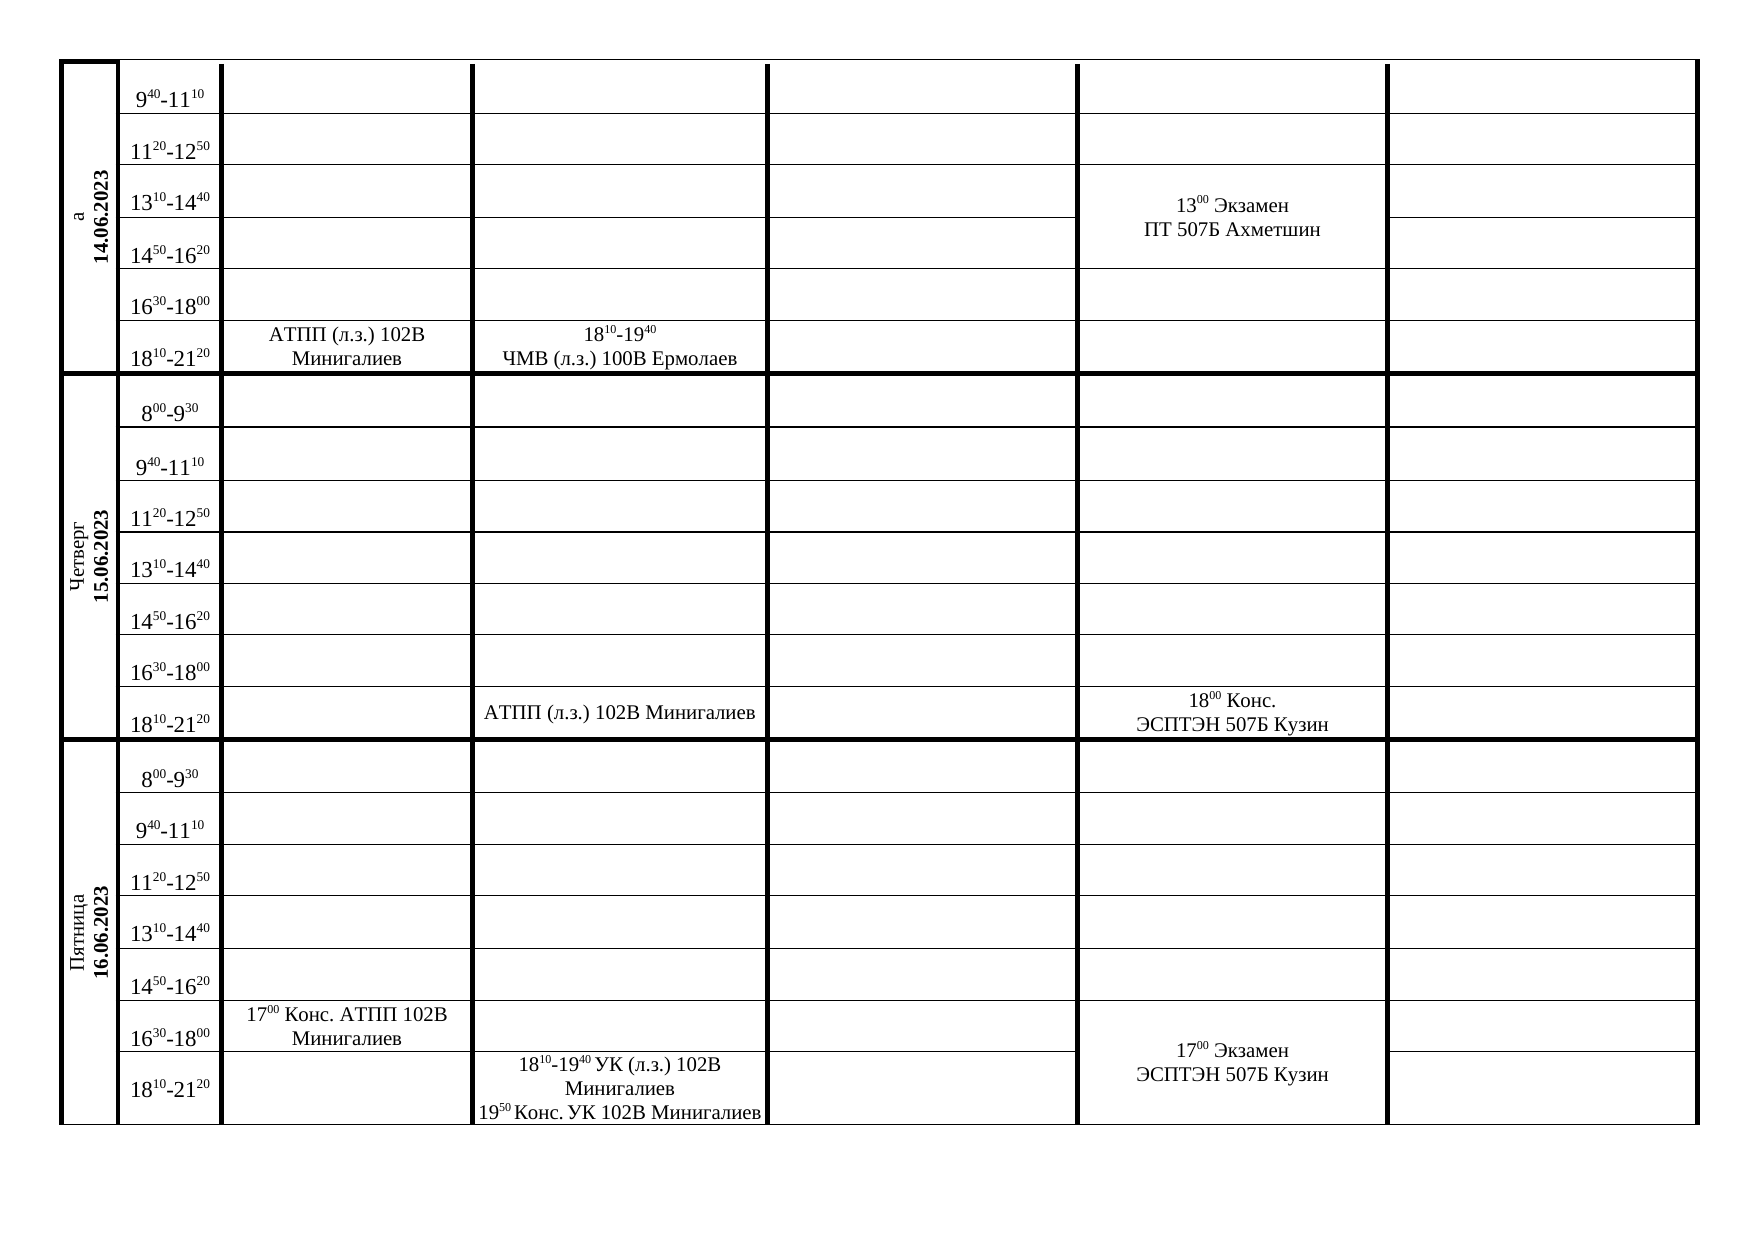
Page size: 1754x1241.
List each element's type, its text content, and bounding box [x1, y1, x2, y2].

table_cell [1390, 428, 1695, 480]
table_cell [224, 949, 470, 999]
table_cell [770, 687, 1075, 737]
table_cell 1120-1250 [120, 114, 219, 164]
table_cell [1390, 1052, 1695, 1124]
table_cell [770, 1001, 1075, 1051]
table_cell [770, 845, 1075, 895]
table_cell [1080, 635, 1385, 686]
table_cell [1390, 165, 1695, 217]
table_cell [770, 896, 1075, 948]
table_cell [224, 635, 470, 686]
table_cell 800-930 [120, 376, 219, 426]
table_cell [1080, 896, 1385, 948]
table_cell [224, 481, 470, 531]
table_cell [221, 60, 472, 113]
table_cell [224, 269, 470, 320]
table_cell [475, 428, 765, 480]
table_cell 1310-1440 [120, 165, 219, 217]
table_cell [224, 428, 470, 480]
table_cell [1390, 376, 1695, 426]
table_cell [1080, 584, 1385, 634]
table_cell [472, 60, 767, 113]
table_cell [1390, 742, 1695, 792]
table_cell [1080, 793, 1385, 844]
table_cell [770, 218, 1075, 268]
table_cell [475, 481, 765, 531]
table_cell [1390, 1001, 1695, 1051]
table_cell Среда 14.06.2023 [64, 64, 116, 371]
table_cell [1390, 845, 1695, 895]
table_cell [1390, 218, 1695, 268]
table_cell [1080, 481, 1385, 531]
table_cell Четверг 15.06.2023 [64, 376, 116, 737]
table_cell [475, 165, 765, 217]
table_cell [1390, 793, 1695, 844]
table_cell [770, 1052, 1075, 1124]
table_cell [1390, 114, 1695, 164]
table_cell 940-1110 [120, 60, 221, 113]
table_cell [224, 742, 470, 792]
table_cell 1450-1620 [120, 218, 219, 268]
table_cell АТПП (л.з.) 102В Минигалиев [224, 321, 470, 371]
table_cell [475, 949, 765, 999]
table_cell [770, 949, 1075, 999]
table_cell [224, 533, 470, 583]
table_cell 1450-1620 [120, 949, 219, 999]
table_cell [475, 533, 765, 583]
table_cell [1387, 60, 1695, 113]
table_cell [770, 321, 1075, 371]
table_cell 1630-1800 [120, 635, 219, 686]
table_cell [475, 114, 765, 164]
table_cell [767, 60, 1077, 113]
table_cell [1080, 376, 1385, 426]
table_cell [770, 114, 1075, 164]
table_cell 1700 Экзамен ЭСПТЭН 507Б Кузин [1080, 1001, 1385, 1124]
table_cell [475, 376, 765, 426]
table_cell [475, 742, 765, 792]
table_cell [770, 584, 1075, 634]
table_cell 1120-1250 [120, 481, 219, 531]
table_cell [1080, 742, 1385, 792]
table_cell 1810-2120 [120, 687, 219, 737]
table_cell [1390, 533, 1695, 583]
table_cell [1077, 60, 1387, 113]
table_cell [224, 114, 470, 164]
table_cell [224, 165, 470, 217]
table_cell [475, 845, 765, 895]
table_cell [475, 584, 765, 634]
table_cell [770, 269, 1075, 320]
table_cell [1080, 269, 1385, 320]
table_cell [1080, 428, 1385, 480]
table_cell [1080, 321, 1385, 371]
table_cell [770, 533, 1075, 583]
table_cell 940-1110 [120, 793, 219, 844]
table_cell 1450-1620 [120, 584, 219, 634]
table_cell [1390, 481, 1695, 531]
table_cell 1310-1440 [120, 896, 219, 948]
table_cell [475, 793, 765, 844]
table_cell 1810-2120 [120, 321, 219, 371]
table_cell 1310-1440 [120, 533, 219, 583]
table_cell [475, 635, 765, 686]
table_cell 1810-2120 [120, 1052, 219, 1124]
table_cell [1390, 635, 1695, 686]
table_cell [475, 269, 765, 320]
table_cell [224, 845, 470, 895]
table_cell 1630-1800 [120, 1001, 219, 1051]
table_cell 1120-1250 [120, 845, 219, 895]
table_cell [224, 218, 470, 268]
table_cell [224, 376, 470, 426]
table_cell АТПП (л.з.) 102В Минигалиев [475, 687, 765, 737]
table_cell 1800 Конс. ЭСПТЭН 507Б Кузин [1080, 687, 1385, 737]
table_cell [1390, 321, 1695, 371]
table_cell [224, 687, 470, 737]
table_cell [770, 742, 1075, 792]
table_cell [475, 1001, 765, 1051]
table_cell [1390, 687, 1695, 737]
table_cell [770, 481, 1075, 531]
table_cell [770, 376, 1075, 426]
table_cell [224, 584, 470, 634]
table_cell [1080, 949, 1385, 999]
table_cell [1390, 949, 1695, 999]
table_cell 940-1110 [120, 428, 219, 480]
table_cell 1810-1940 ЧМВ (л.з.) 100В Ермолаев [475, 321, 765, 371]
table_cell [770, 635, 1075, 686]
table_cell [475, 218, 765, 268]
table_cell [1080, 533, 1385, 583]
table_cell [1080, 845, 1385, 895]
table_cell [224, 1052, 470, 1124]
table_cell 1700 Конс. АТПП 102В Минигалиев [224, 1001, 470, 1051]
table_cell [1390, 269, 1695, 320]
table_cell [224, 896, 470, 948]
table_cell [1080, 114, 1385, 164]
table_cell [770, 428, 1075, 480]
table_cell 1300 Экзамен ПТ 507Б Ахметшин [1080, 165, 1385, 268]
table_cell 1630-1800 [120, 269, 219, 320]
table_cell [770, 165, 1075, 217]
table_cell [475, 896, 765, 948]
table_cell 800-930 [120, 742, 219, 792]
table_cell Пятница 16.06.2023 [64, 742, 116, 1124]
table_cell [224, 793, 470, 844]
table_cell [770, 793, 1075, 844]
table_cell [1390, 584, 1695, 634]
table_cell [1390, 896, 1695, 948]
table_cell 1810-1940 УК (л.з.) 102В Минигалиев 1950 Конс. УК 102В Минигалиев [475, 1052, 765, 1124]
